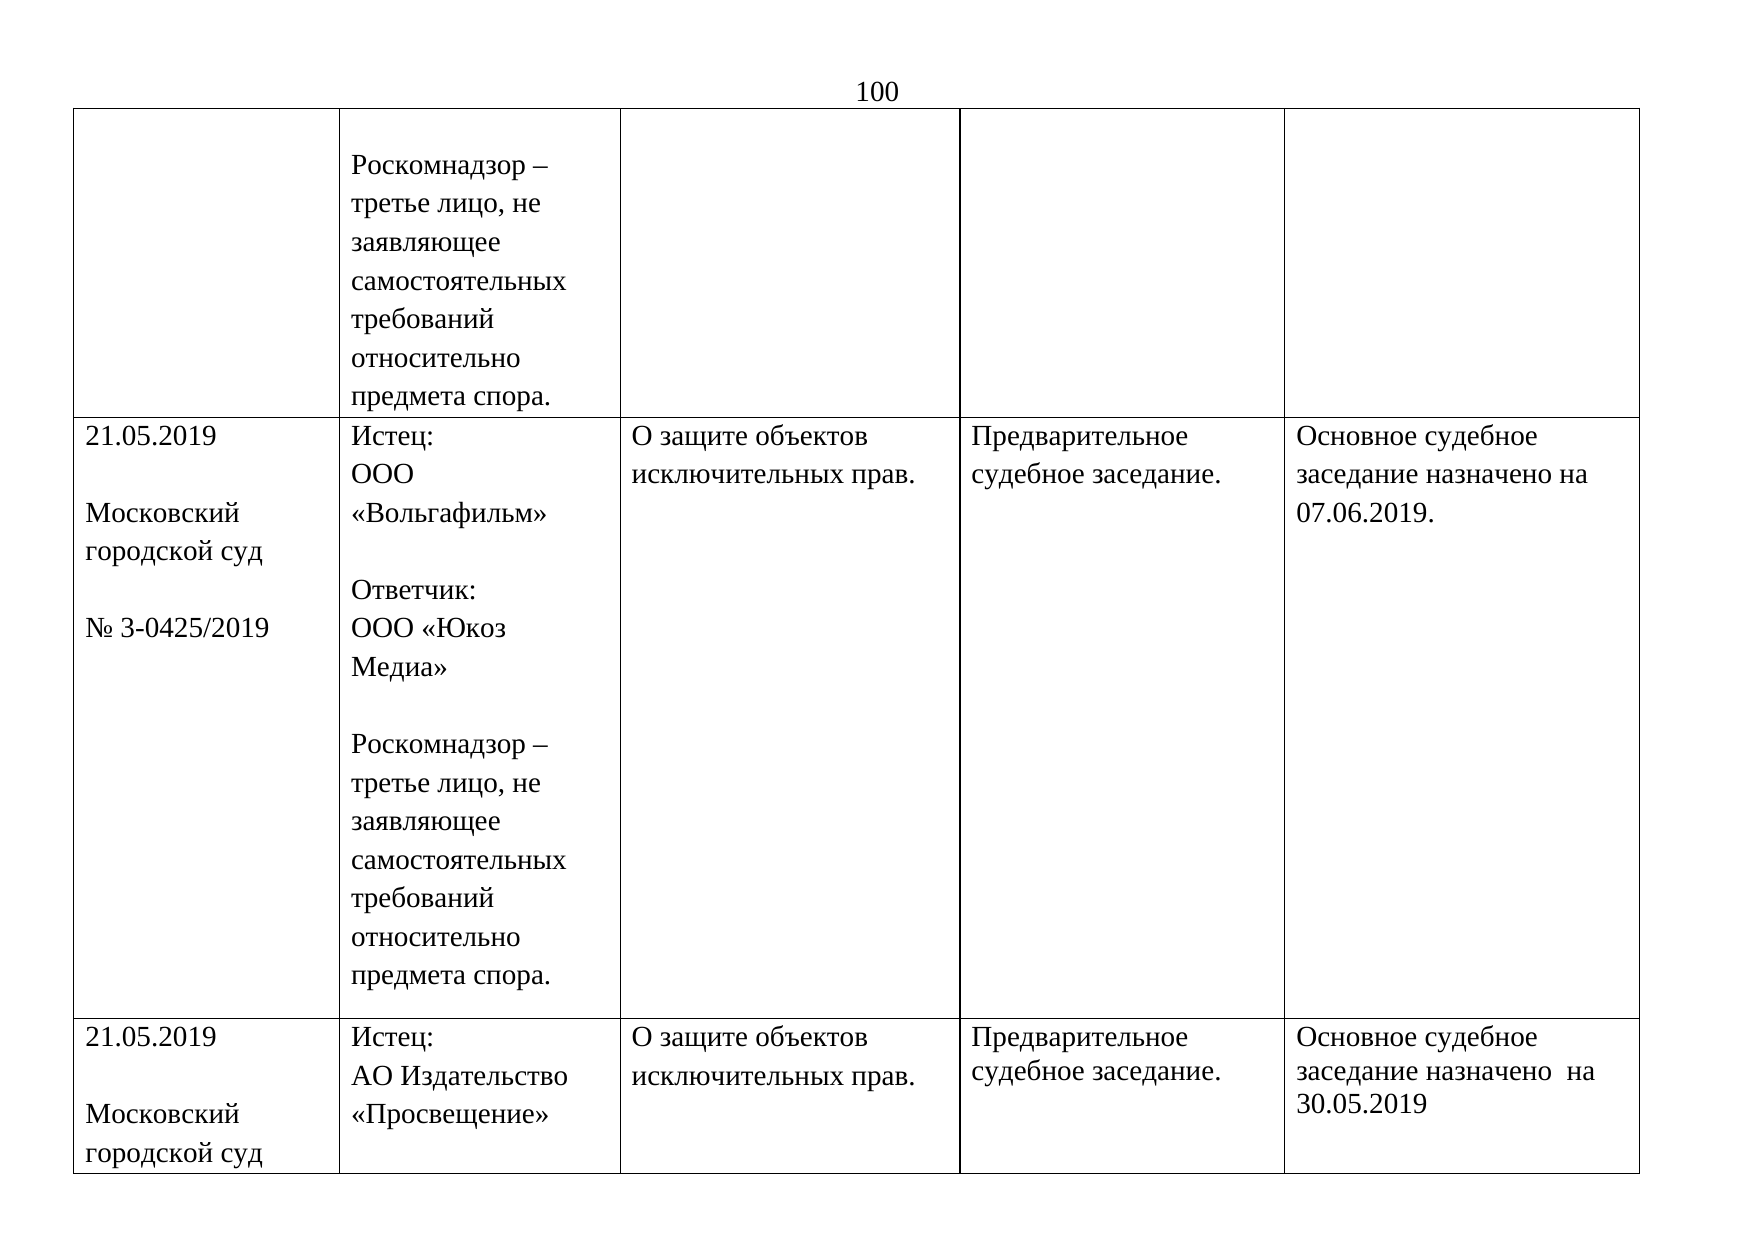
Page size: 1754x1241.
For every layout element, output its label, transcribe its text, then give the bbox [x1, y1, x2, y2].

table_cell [621, 1019, 959, 1173]
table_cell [1285, 109, 1639, 417]
table_cell 21.05.2019 Московский городской суд № 3-0425/2019 [74, 418, 339, 1018]
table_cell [1285, 1019, 1639, 1173]
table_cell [74, 1019, 339, 1173]
table_cell Предварительное судебное заседание. [961, 418, 1284, 1018]
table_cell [74, 109, 339, 417]
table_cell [340, 1019, 620, 1173]
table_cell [621, 109, 959, 417]
table_cell Основное судебное заседание назначено на 07.06.2019. [1285, 418, 1639, 1018]
table_cell О защите объектов исключительных прав. [621, 418, 959, 1018]
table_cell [961, 109, 1284, 417]
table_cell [961, 1019, 1284, 1173]
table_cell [340, 109, 620, 417]
